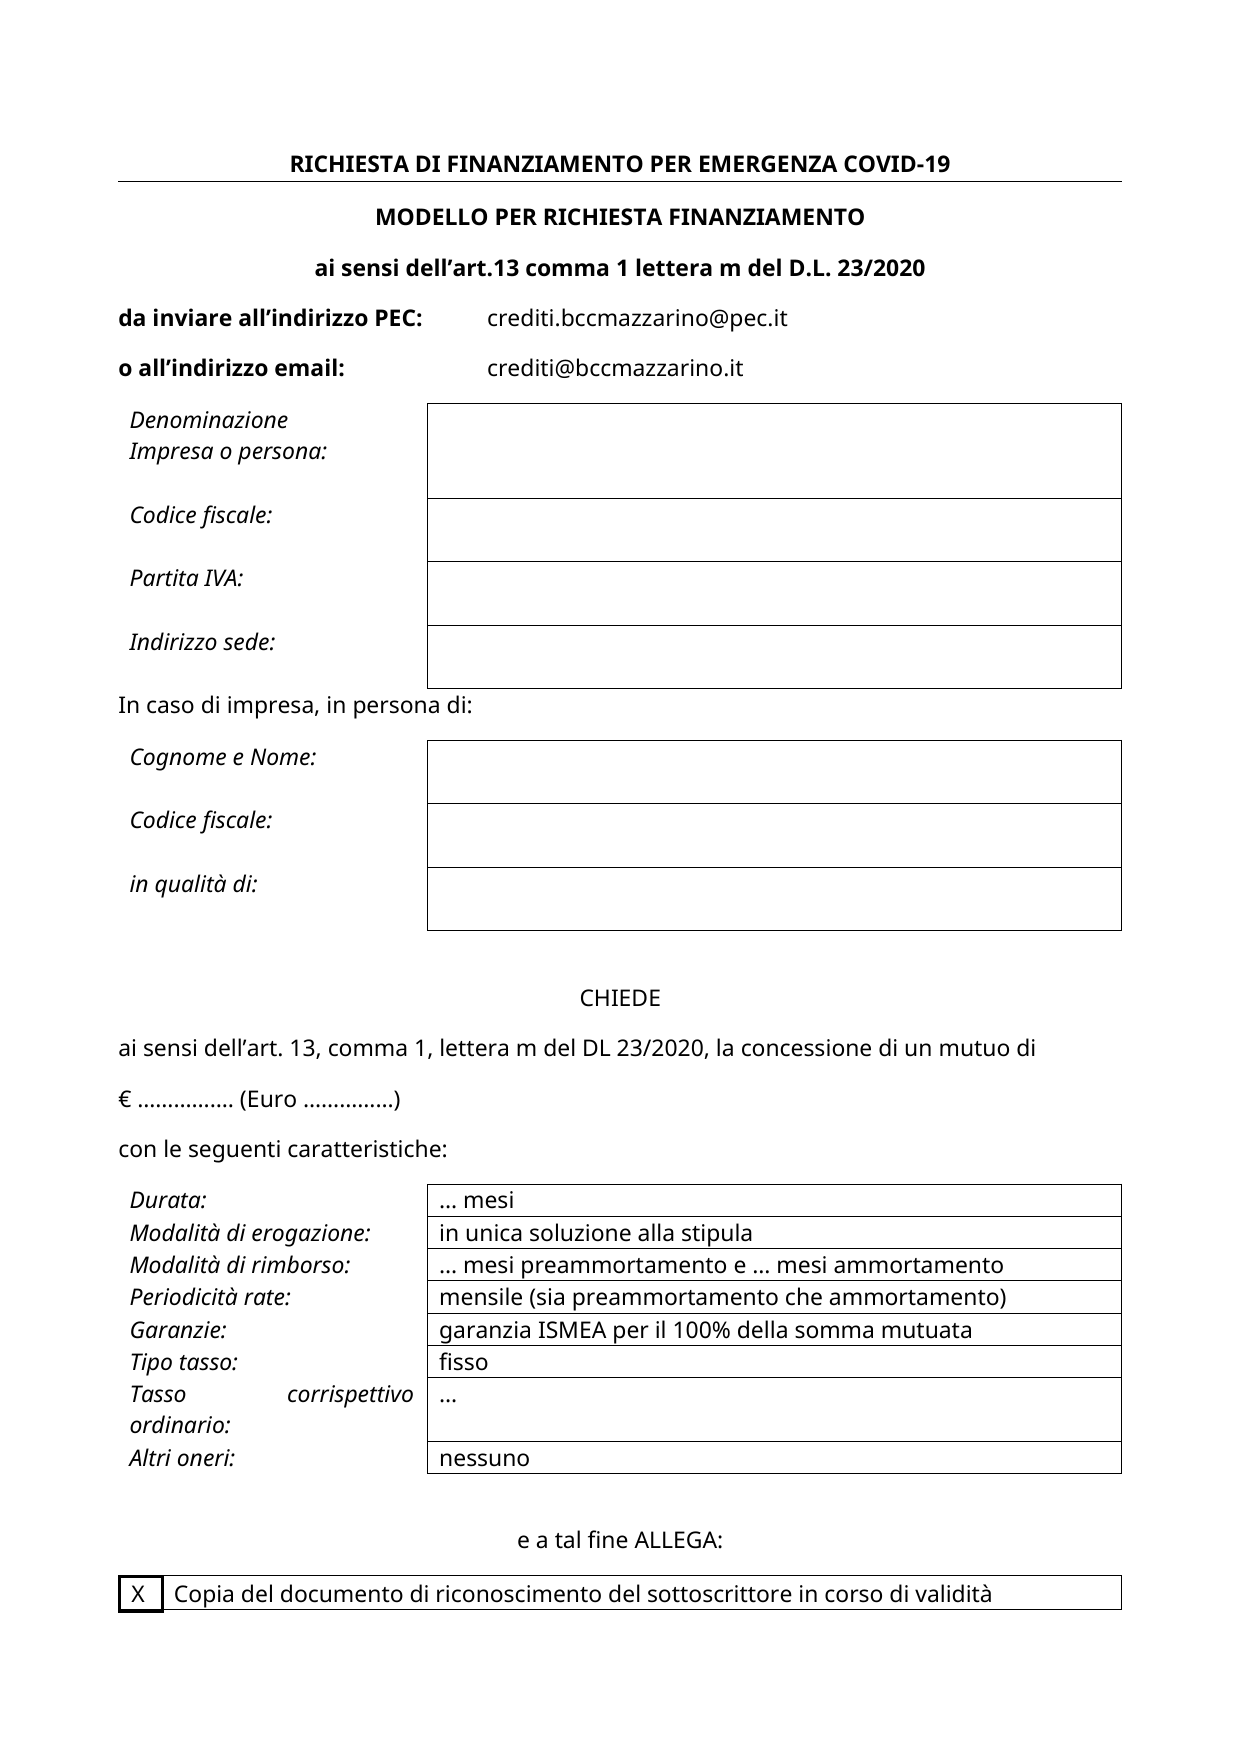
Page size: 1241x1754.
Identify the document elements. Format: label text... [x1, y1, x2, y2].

text con le seguenti caratteristiche: [118, 1133, 1122, 1164]
table_header [428, 741, 1121, 803]
table_cell Modalità di rimborso: [118, 1248, 427, 1280]
text CHIEDE [118, 982, 1122, 1013]
table_cell Partita IVA: [118, 561, 427, 625]
text ai sensi dell’art. 13, comma 1, lettera m del DL 23/2020, la concessione di un mutuo di [118, 1032, 1122, 1063]
text In caso di impresa, in persona di: [118, 689, 1122, 721]
table_header X [121, 1578, 161, 1609]
table_header [428, 404, 1121, 498]
table_cell Tipo tasso: [118, 1345, 427, 1377]
table_cell garanzia ISMEA per il 100% della somma mutuata [428, 1314, 1121, 1345]
text e a tal fine ALLEGA: [118, 1524, 1122, 1556]
table_cell Altri oneri: [118, 1441, 427, 1473]
table_cell [428, 562, 1121, 625]
table_cell [428, 626, 1121, 688]
table_cell … [428, 1378, 1121, 1441]
table_cell [428, 499, 1121, 561]
text MODELLO PER RICHIESTA FINANZIAMENTO [118, 201, 1122, 232]
table_cell [428, 804, 1121, 867]
table_cell [428, 868, 1121, 930]
table_cell in unica soluzione alla stipula [428, 1217, 1121, 1248]
table_header Copia del documento di riconoscimento del sottoscrittore in corso di validità [164, 1576, 1121, 1609]
text € ……………. (Euro ……………) [118, 1083, 1122, 1114]
table_cell Codice fiscale: [118, 498, 427, 561]
table_cell … mesi preammortamento e … mesi ammortamento [428, 1249, 1121, 1280]
table_cell Codice fiscale: [118, 803, 427, 867]
table_header Cognome e Nome: [118, 740, 427, 803]
table_header … mesi [428, 1185, 1121, 1216]
table_header Denominazione Impresa o persona: [118, 403, 427, 498]
table_cell Modalità di erogazione: [118, 1216, 427, 1248]
text da inviare all’indirizzo PEC: crediti.bccmazzarino@pec.it [118, 302, 1122, 333]
text ai sensi dell’art.13 comma 1 lettera m del D.L. 23/2020 [118, 252, 1122, 283]
table_cell nessuno [428, 1442, 1121, 1473]
table_cell mensile (sia preammortamento che ammortamento) [428, 1281, 1121, 1313]
table_cell fisso [428, 1346, 1121, 1377]
table_cell Garanzie: [118, 1313, 427, 1345]
text RICHIESTA DI FINANZIAMENTO PER EMERGENZA COVID-19 [118, 148, 1122, 181]
text o all’indirizzo email: crediti@bccmazzarino.it [118, 352, 1122, 384]
table_cell Tasso corrispettivo ordinario: [118, 1377, 427, 1441]
table_cell in qualità di: [118, 867, 427, 930]
table_header Durata: [118, 1184, 427, 1216]
table_cell Indirizzo sede: [118, 625, 427, 688]
table_cell Periodicità rate: [118, 1280, 427, 1313]
